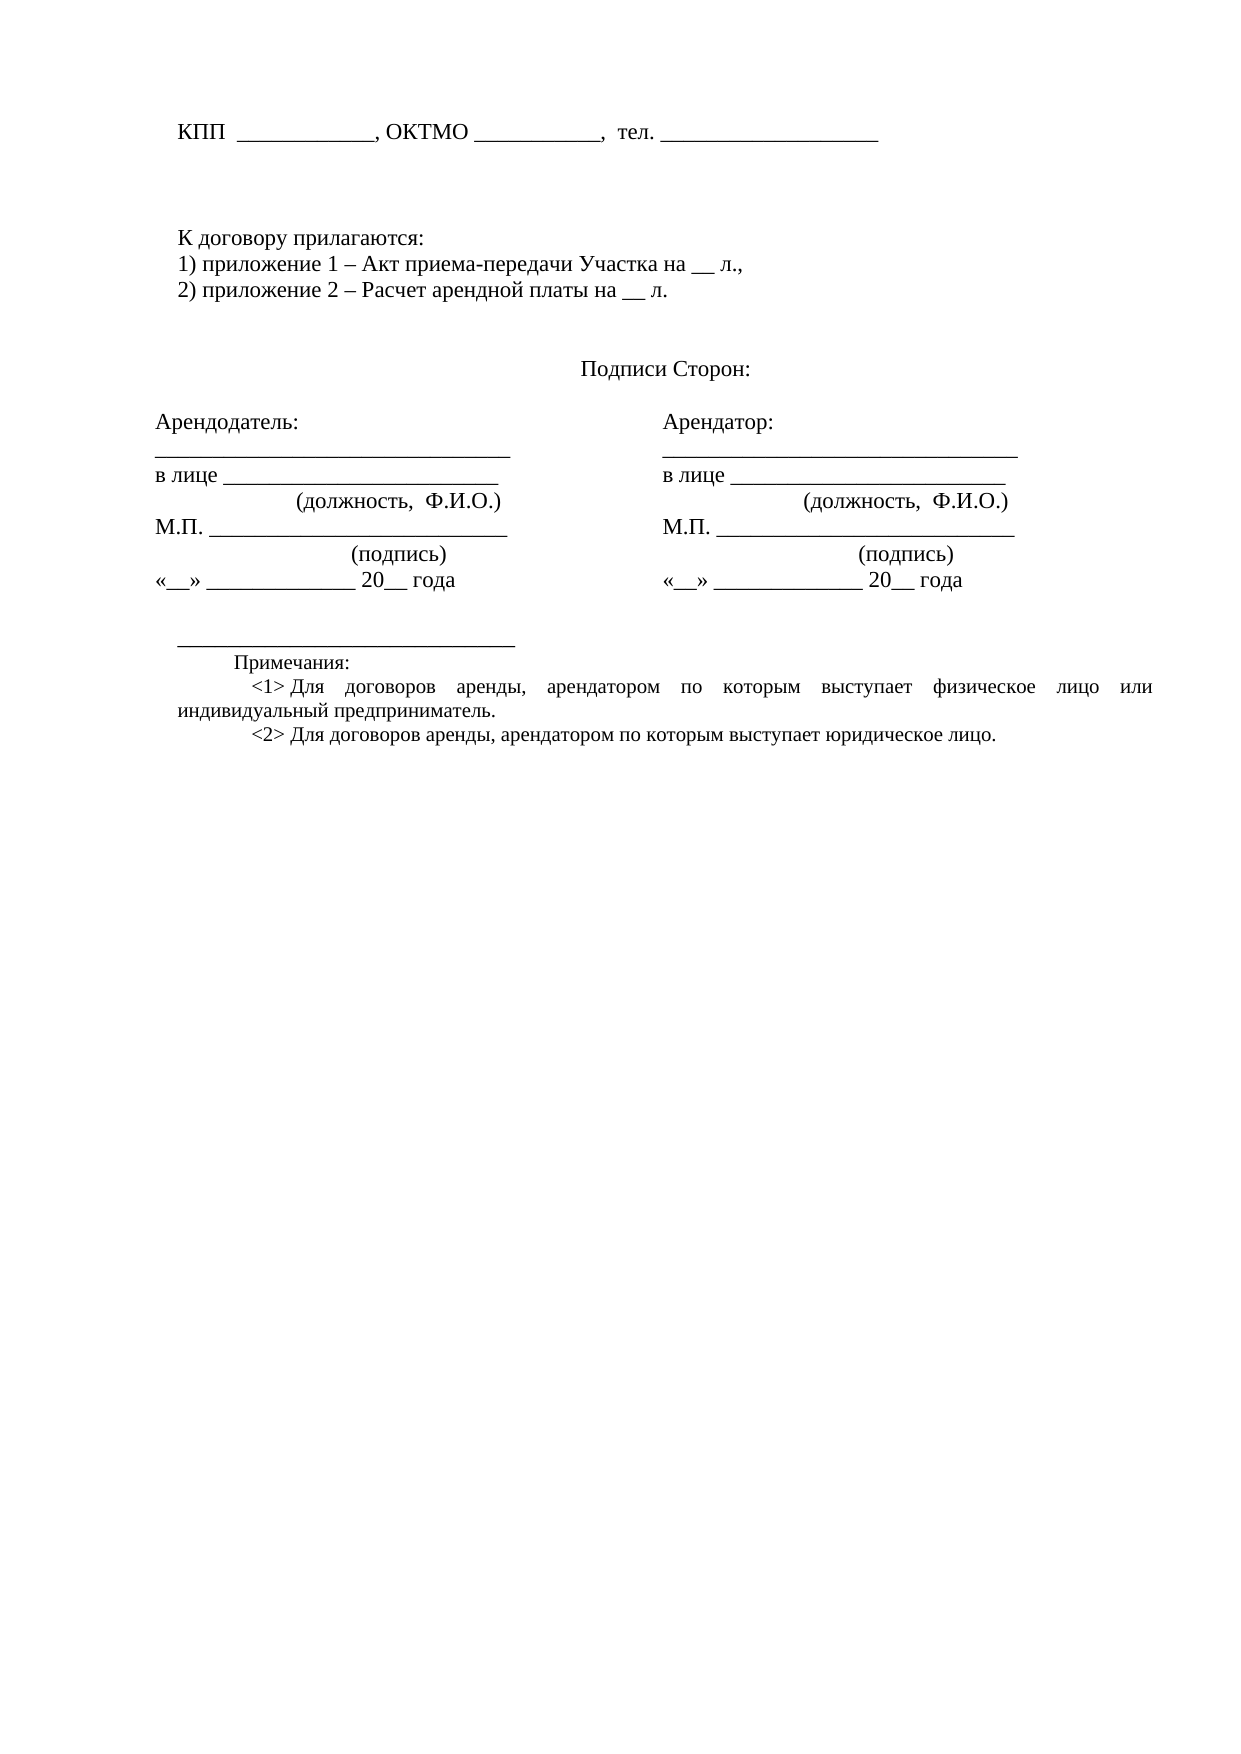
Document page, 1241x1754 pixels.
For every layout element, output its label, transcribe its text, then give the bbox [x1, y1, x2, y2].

table_cell (должность, Ф.И.О.) [144, 487, 651, 513]
table_cell _______________________________ [651, 434, 1158, 461]
table_cell (подпись) [144, 540, 651, 566]
table_cell (подпись) [651, 540, 1158, 566]
text КПП ____________, ОКТМО ___________, тел. ___________________ [136, 118, 1154, 144]
text Примечания: [177, 650, 1154, 674]
text <2> Для договоров аренды, арендатором по которым выступает юридическое лицо. [177, 722, 1154, 746]
text <1> Для договоров аренды, арендатором по которым выступает физическое лицо или индивидуальный предприниматель. [177, 674, 1154, 722]
table_cell «__» _____________ 20__ года [651, 566, 1158, 592]
table_cell «__» _____________ 20__ года [144, 566, 651, 592]
table_cell (должность, Ф.И.О.) [651, 487, 1158, 513]
table_header Арендодатель: [144, 408, 651, 434]
text 2) приложение 2 – Расчет арендной платы на __ л. [177, 276, 1154, 303]
text Подписи Сторон: [177, 355, 1154, 382]
table_cell в лице ________________________ [651, 461, 1158, 487]
table_cell М.П. __________________________ [144, 514, 651, 540]
table_cell в лице ________________________ [144, 461, 651, 487]
table_cell _______________________________ [144, 434, 651, 461]
text ___________________________ [177, 621, 1154, 650]
text К договору прилагаются: [177, 223, 1154, 250]
table_header Арендатор: [651, 408, 1158, 434]
table_cell М.П. __________________________ [651, 514, 1158, 540]
text 1) приложение 1 – Акт приема-передачи Участка на __ л., [177, 250, 1154, 276]
